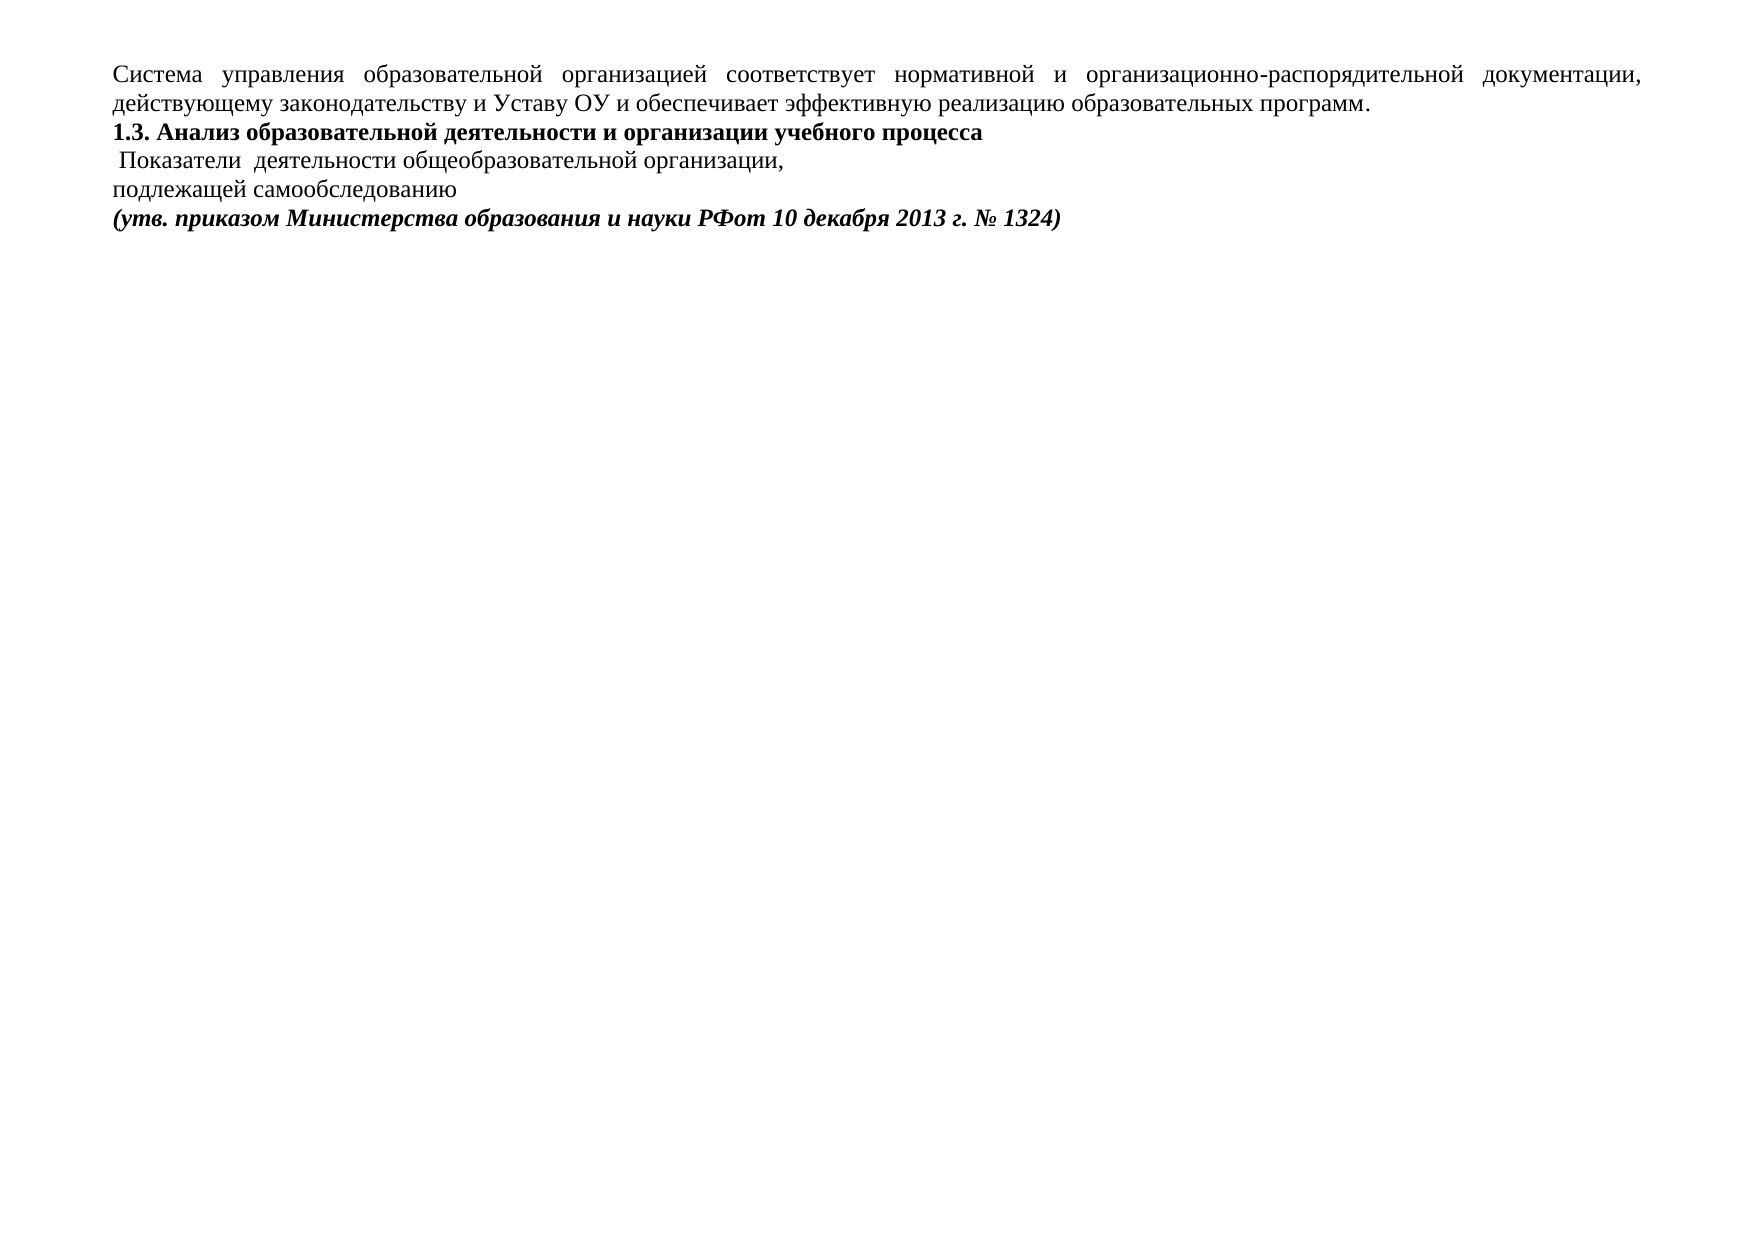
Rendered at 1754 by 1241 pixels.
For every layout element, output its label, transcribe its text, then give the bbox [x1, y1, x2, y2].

text Система управления образовательной организацией соответствует нормативной и организационно-распорядительной документации, действующему законодательству и Уставу ОУ и обеспечивает эффективную реализацию образовательных программ. [112, 59, 1641, 117]
text Показатели деятельности общеобразовательной организации, [112, 145, 1641, 174]
text (утв. приказом Министерства образования и науки РФот 10 декабря 2013 г. № 1324) [112, 203, 1641, 232]
text 1.3. Анализ образовательной деятельности и организации учебного процесса [112, 117, 1641, 145]
text подлежащей самообследованию [112, 174, 1641, 203]
